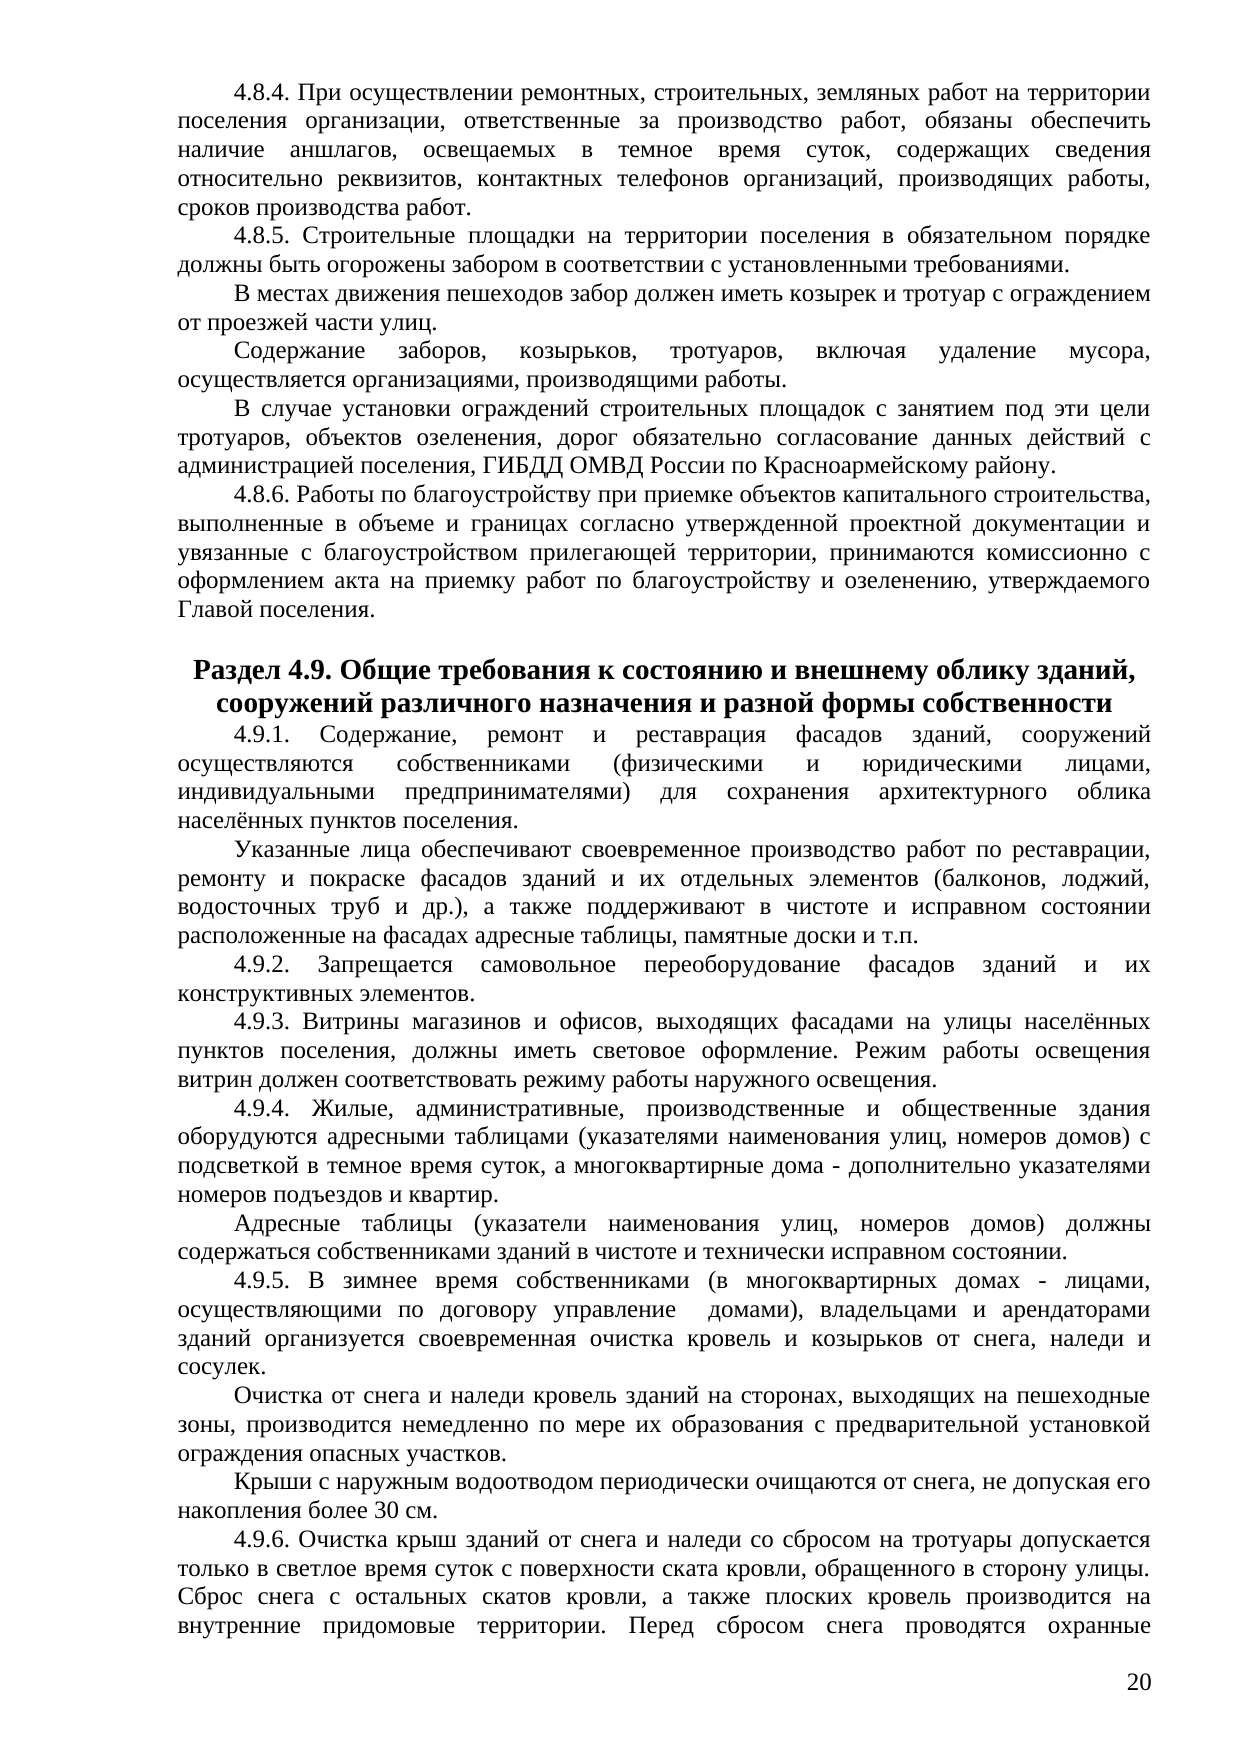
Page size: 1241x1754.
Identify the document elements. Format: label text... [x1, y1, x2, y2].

text 4.9.5. В зимнее время собственниками (в многоквартирных домах - лицами, осуществляющими по договору управление домами), владельцами и арендаторами зданий организуется своевременная очистка кровель и козырьков от снега, наледи и сосулек. [177, 1265, 1152, 1380]
text Очистка от снега и наледи кровель зданий на сторонах, выходящих на пешеходные зоны, производится немедленно по мере их образования с предварительной установкой ограждения опасных участков. [177, 1380, 1152, 1466]
text 4.9.3. Витрины магазинов и офисов, выходящих фасадами на улицы населённых пунктов поселения, должны иметь световое оформление. Режим работы освещения витрин должен соответствовать режиму работы наружного освещения. [177, 1006, 1152, 1093]
text Крыши с наружным водоотводом периодически очищаются от снега, не допуская его накопления более . [177, 1466, 1152, 1524]
text В местах движения пешеходов забор должен иметь козырек и тротуар с ограждением от проезжей части улиц. [177, 278, 1152, 336]
text 4.9.1. Содержание, ремонт и реставрация фасадов зданий, сооружений осуществляются собственниками (физическими и юридическими лицами, индивидуальными предпринимателями) для сохранения архитектурного облика населённых пунктов поселения. [177, 719, 1152, 834]
text 4.8.6. Работы по благоустройству при приемке объектов капитального строительства, выполненные в объеме и границах согласно утвержденной проектной документации и увязанные с благоустройством прилегающей территории, принимаются комиссионно с оформлением акта на приемку работ по благоустройству и озеленению, утверждаемого Главой поселения. [177, 479, 1152, 623]
text 4.8.5. Строительные площадки на территории поселения в обязательном порядке должны быть огорожены забором в соответствии с установленными требованиями. [177, 221, 1152, 278]
text Указанные лица обеспечивают своевременное производство работ по реставрации, ремонту и покраске фасадов зданий и их отдельных элементов (балконов, лоджий, водосточных труб и др.), а также поддерживают в чистоте и исправном состоянии расположенные на фасадах адресные таблицы, памятные доски и т.п. [177, 834, 1152, 949]
text 4.9.4. Жилые, административные, производственные и общественные здания оборудуются адресными таблицами (указателями наименования улиц, номеров домов) с подсветкой в темное время суток, а многоквартирные дома - дополнительно указателями номеров подъездов и квартир. [177, 1093, 1152, 1208]
text Содержание заборов, козырьков, тротуаров, включая удаление мусора, осуществляется организациями, производящими работы. [177, 336, 1152, 393]
text 4.8.4. При осуществлении ремонтных, строительных, земляных работ на территории поселения организации, ответственные за производство работ, обязаны обеспечить наличие аншлагов, освещаемых в темное время суток, содержащих сведения относительно реквизитов, контактных телефонов организаций, производящих работы, сроков производства работ. [177, 77, 1152, 221]
text Раздел 4.9. Общие требования к состоянию и внешнему облику зданий, сооружений различного назначения и разной формы собственности [177, 652, 1152, 719]
text 4.9.2. Запрещается самовольное переоборудование фасадов зданий и их конструктивных элементов. [177, 949, 1152, 1006]
text Адресные таблицы (указатели наименования улиц, номеров домов) должны содержаться собственниками зданий в чистоте и технически исправном состоянии. [177, 1208, 1152, 1265]
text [177, 1524, 1152, 1639]
text В случае установки ограждений строительных площадок с занятием под эти цели тротуаров, объектов озеленения, дорог обязательно согласование данных действий с администрацией поселения, ГИБДД ОМВД России по Красноармейскому району. [177, 393, 1152, 479]
